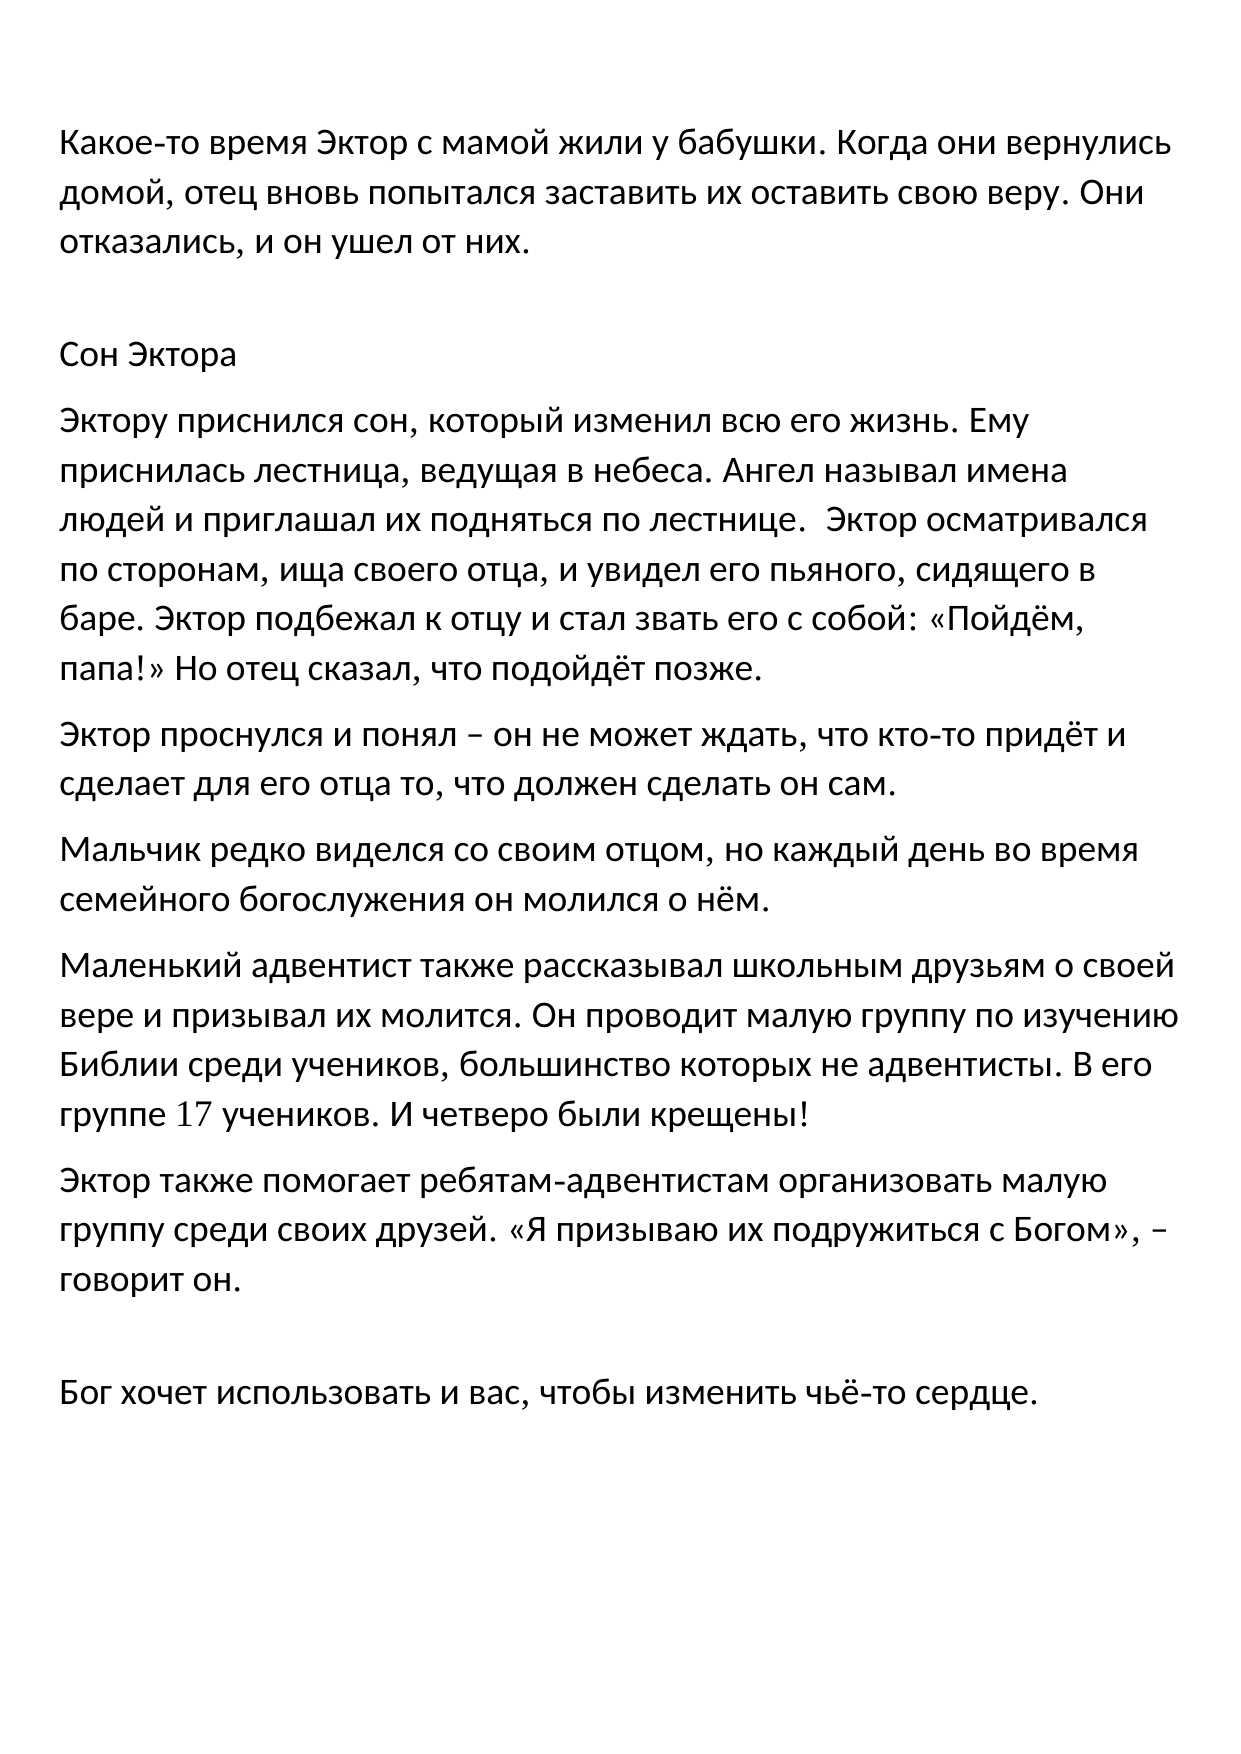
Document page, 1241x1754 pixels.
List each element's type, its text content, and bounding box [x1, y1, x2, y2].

text Эктор проснулся и понял – он не может ждать, что кто-то придёт и сделает для его отца то, что должен сделать он сам. [59, 710, 1181, 805]
text Эктору приснился сон, который изменил всю его жизнь. Ему приснилась лестница, ведущая в небеса. Ангел называл имена людей и приглашал их подняться по лестнице. Эктор осматривался по сторонам, ища своего отца, и увидел его пьяного, сидящего в баре. Эктор подбежал к отцу и стал звать его с собой: «Пойдём, папа!» Но отец сказал, что подойдёт позже. [59, 396, 1181, 689]
text Маленький адвентист также рассказывал школьным друзьям о своей вере и призывал их молится. Он проводит малую группу по изучению Библии среди учеников, большинство которых не адвентисты. В его группе 17 учеников. И четверо были крещены! [59, 941, 1181, 1135]
text Эктор также помогает ребятам-адвентистам организовать малую группу среди своих друзей. «Я призываю их подружиться с Богом», – говорит он. [59, 1156, 1181, 1300]
text Бог хочет использовать и вас, чтобы изменить чьё-то сердце. [59, 1368, 1181, 1413]
text Сон Эктора [59, 330, 1181, 376]
text Какое-то время Эктор с мамой жили у бабушки. Когда они вернулись домой, отец вновь попытался заставить их оставить свою веру. Они отказались, и он ушел от них. [59, 118, 1181, 263]
text Мальчик редко виделся со своим отцом, но каждый день во время семейного богослужения он молился о нём. [59, 825, 1181, 921]
